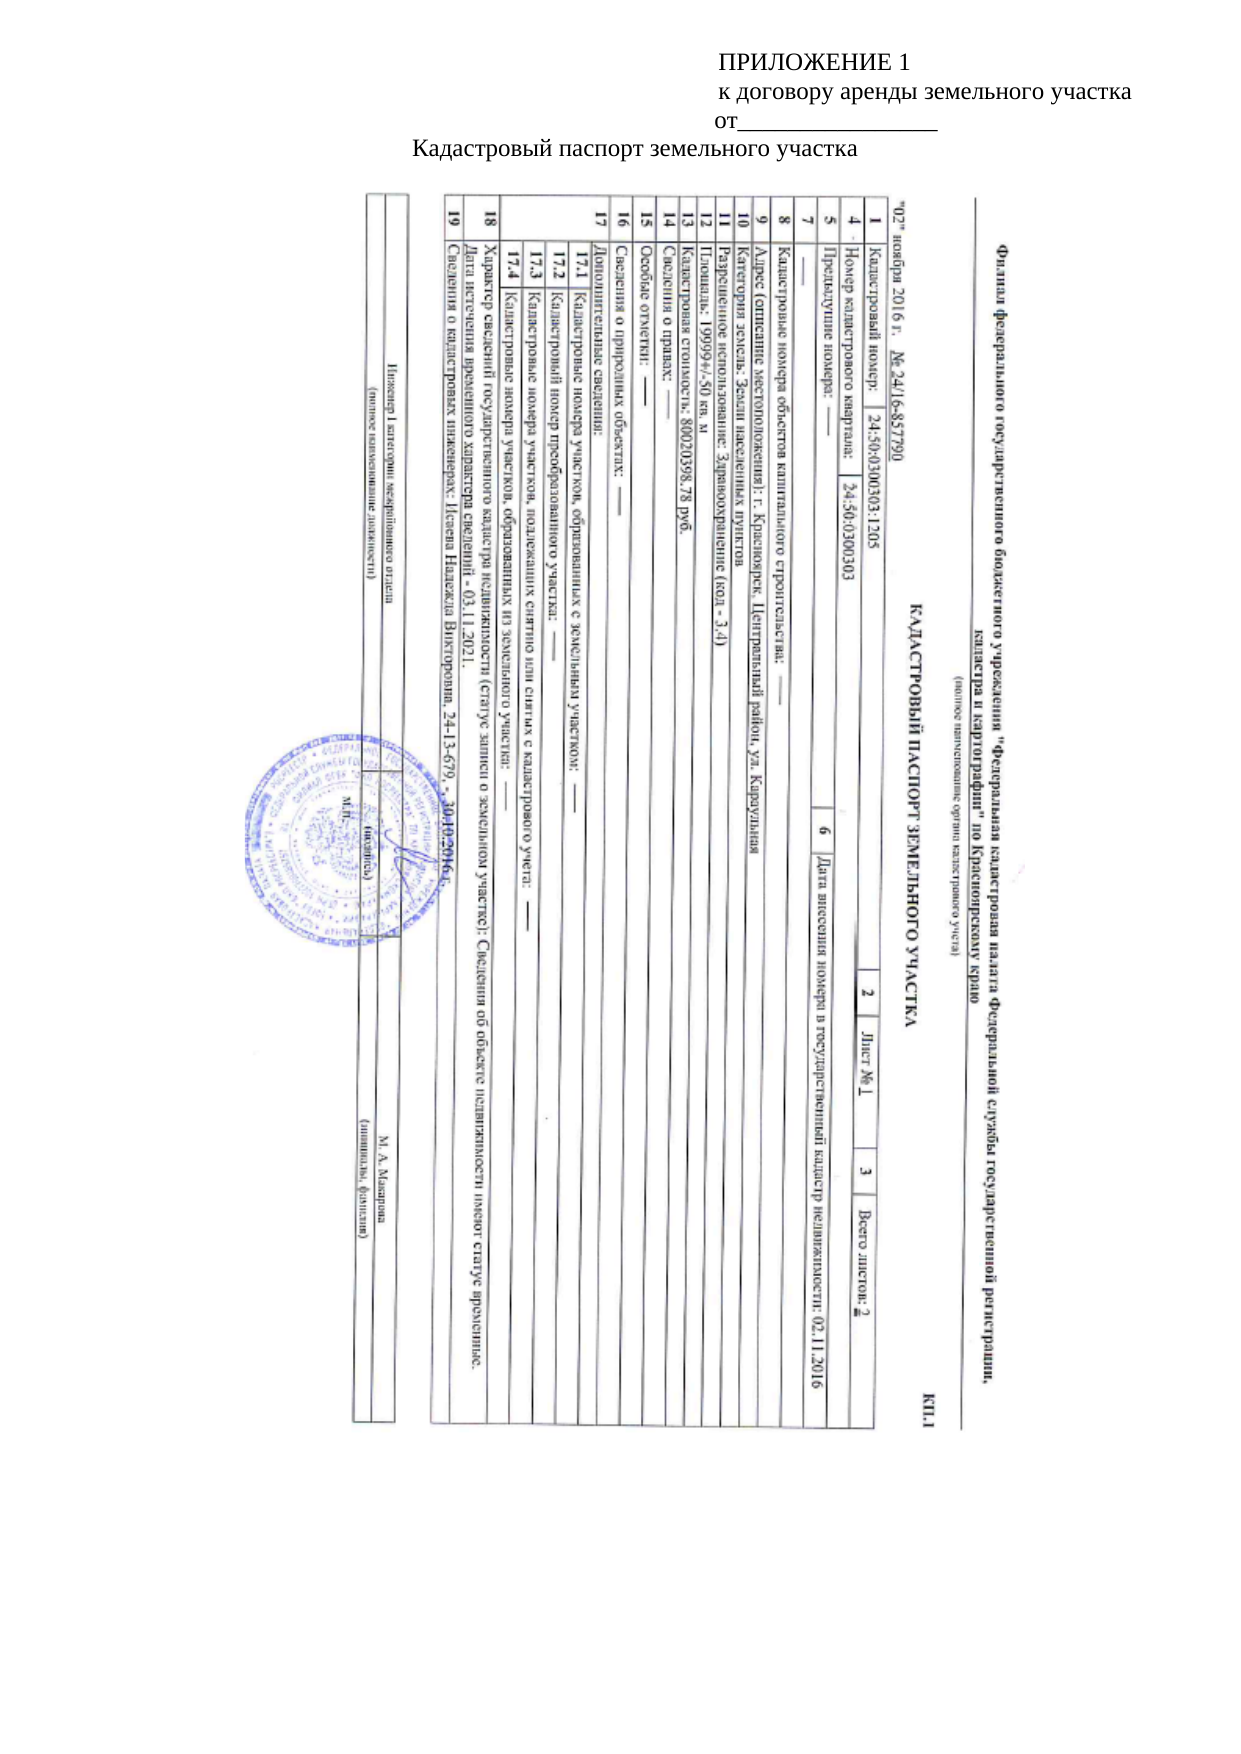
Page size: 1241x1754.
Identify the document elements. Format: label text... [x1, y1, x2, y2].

text от________________ [118, 105, 1152, 133]
text к договору аренды земельного участка [118, 76, 1152, 105]
picture [244, 191, 1025, 1445]
text Кадастровый паспорт земельного участка [118, 133, 1152, 162]
text ПРИЛОЖЕНИЕ 1 [118, 47, 1152, 76]
